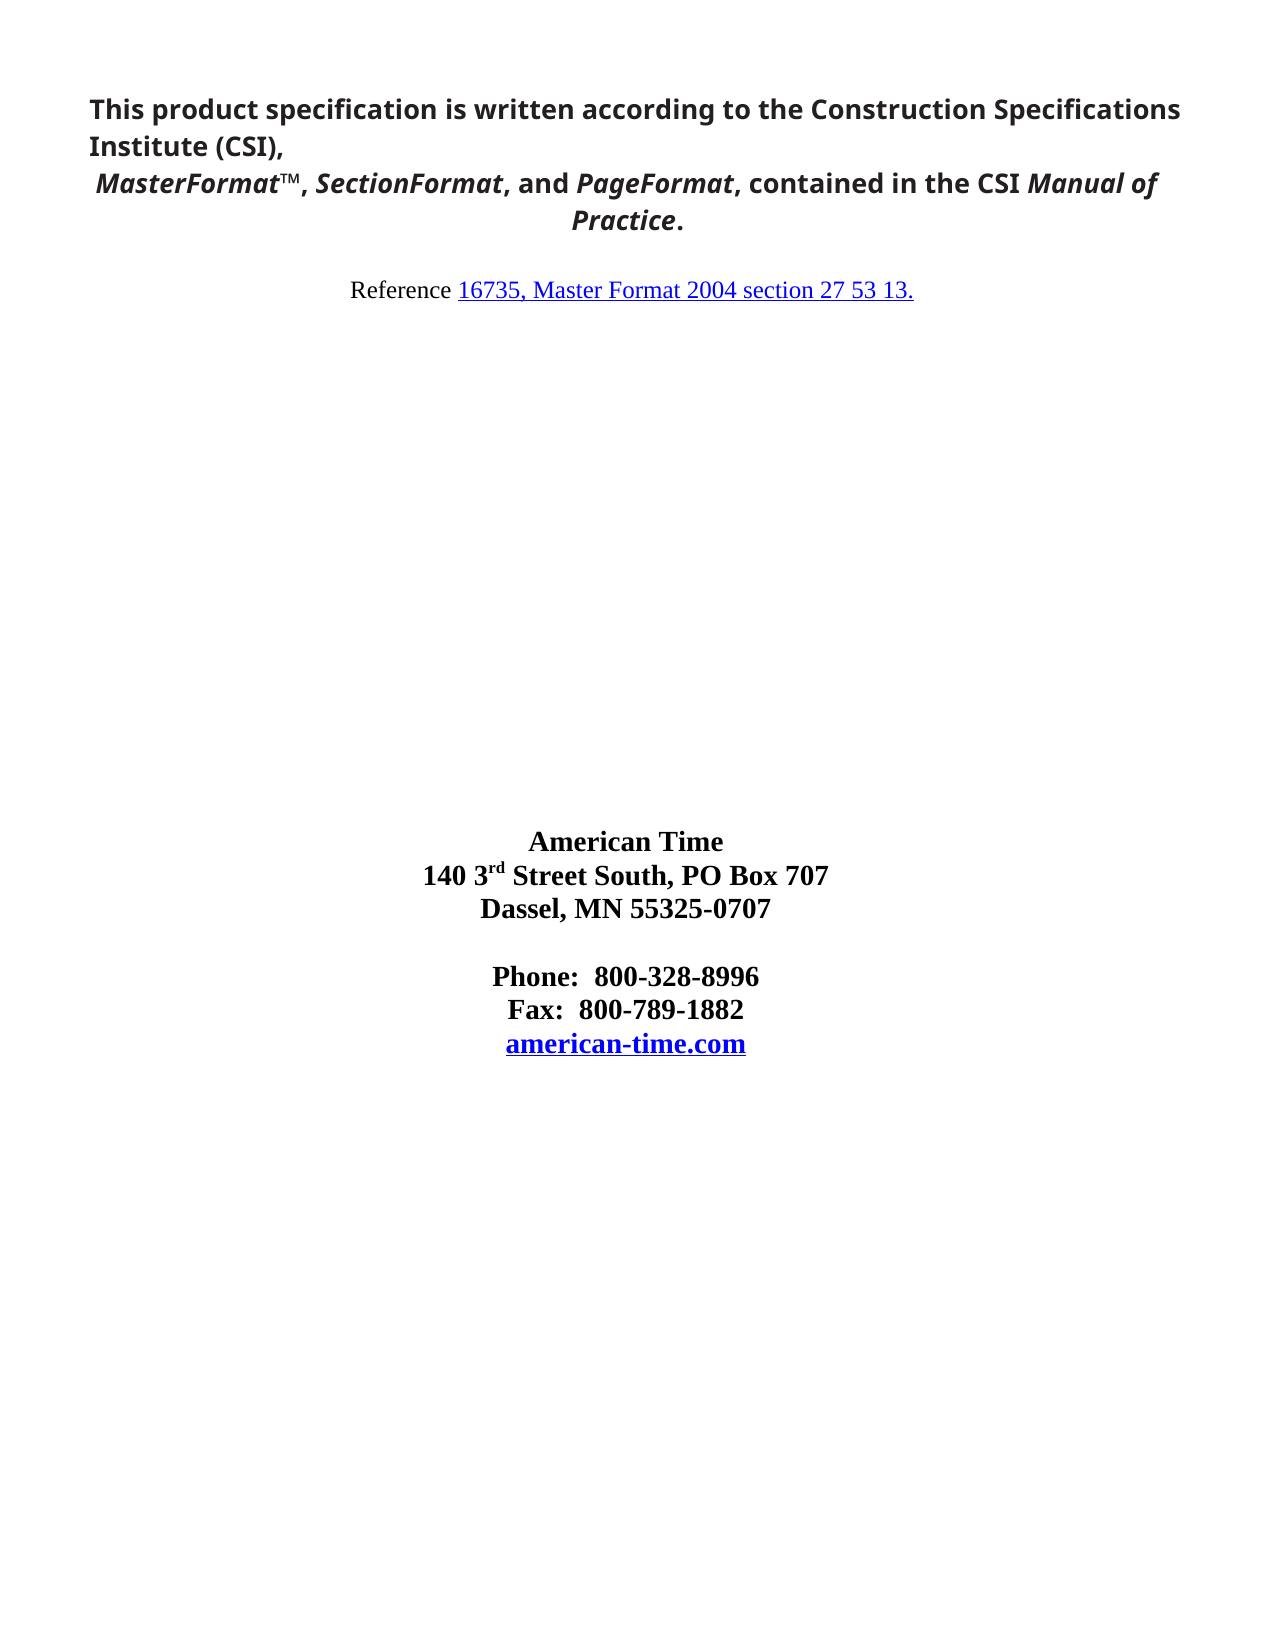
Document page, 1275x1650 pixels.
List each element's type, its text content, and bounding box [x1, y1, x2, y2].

text 140 3rd Street South, PO Box 707 [88, 858, 1163, 892]
text Phone: 800-328-8996 [88, 959, 1163, 992]
text American Time [88, 824, 1163, 858]
text MasterFormat™, SectionFormat, and PageFormat, contained in the CSI Manual of Practice. [85, 164, 1170, 238]
text Fax: 800-789-1882 [88, 992, 1163, 1026]
text This product specification is written according to the Construction Specifications Institute (CSI), [89, 91, 1187, 164]
text Dassel, MN 55325-0707 [88, 892, 1163, 925]
text american-time.com [88, 1026, 1163, 1059]
text Reference 16735, Master Format 2004 section 27 53 13. [79, 275, 1185, 304]
